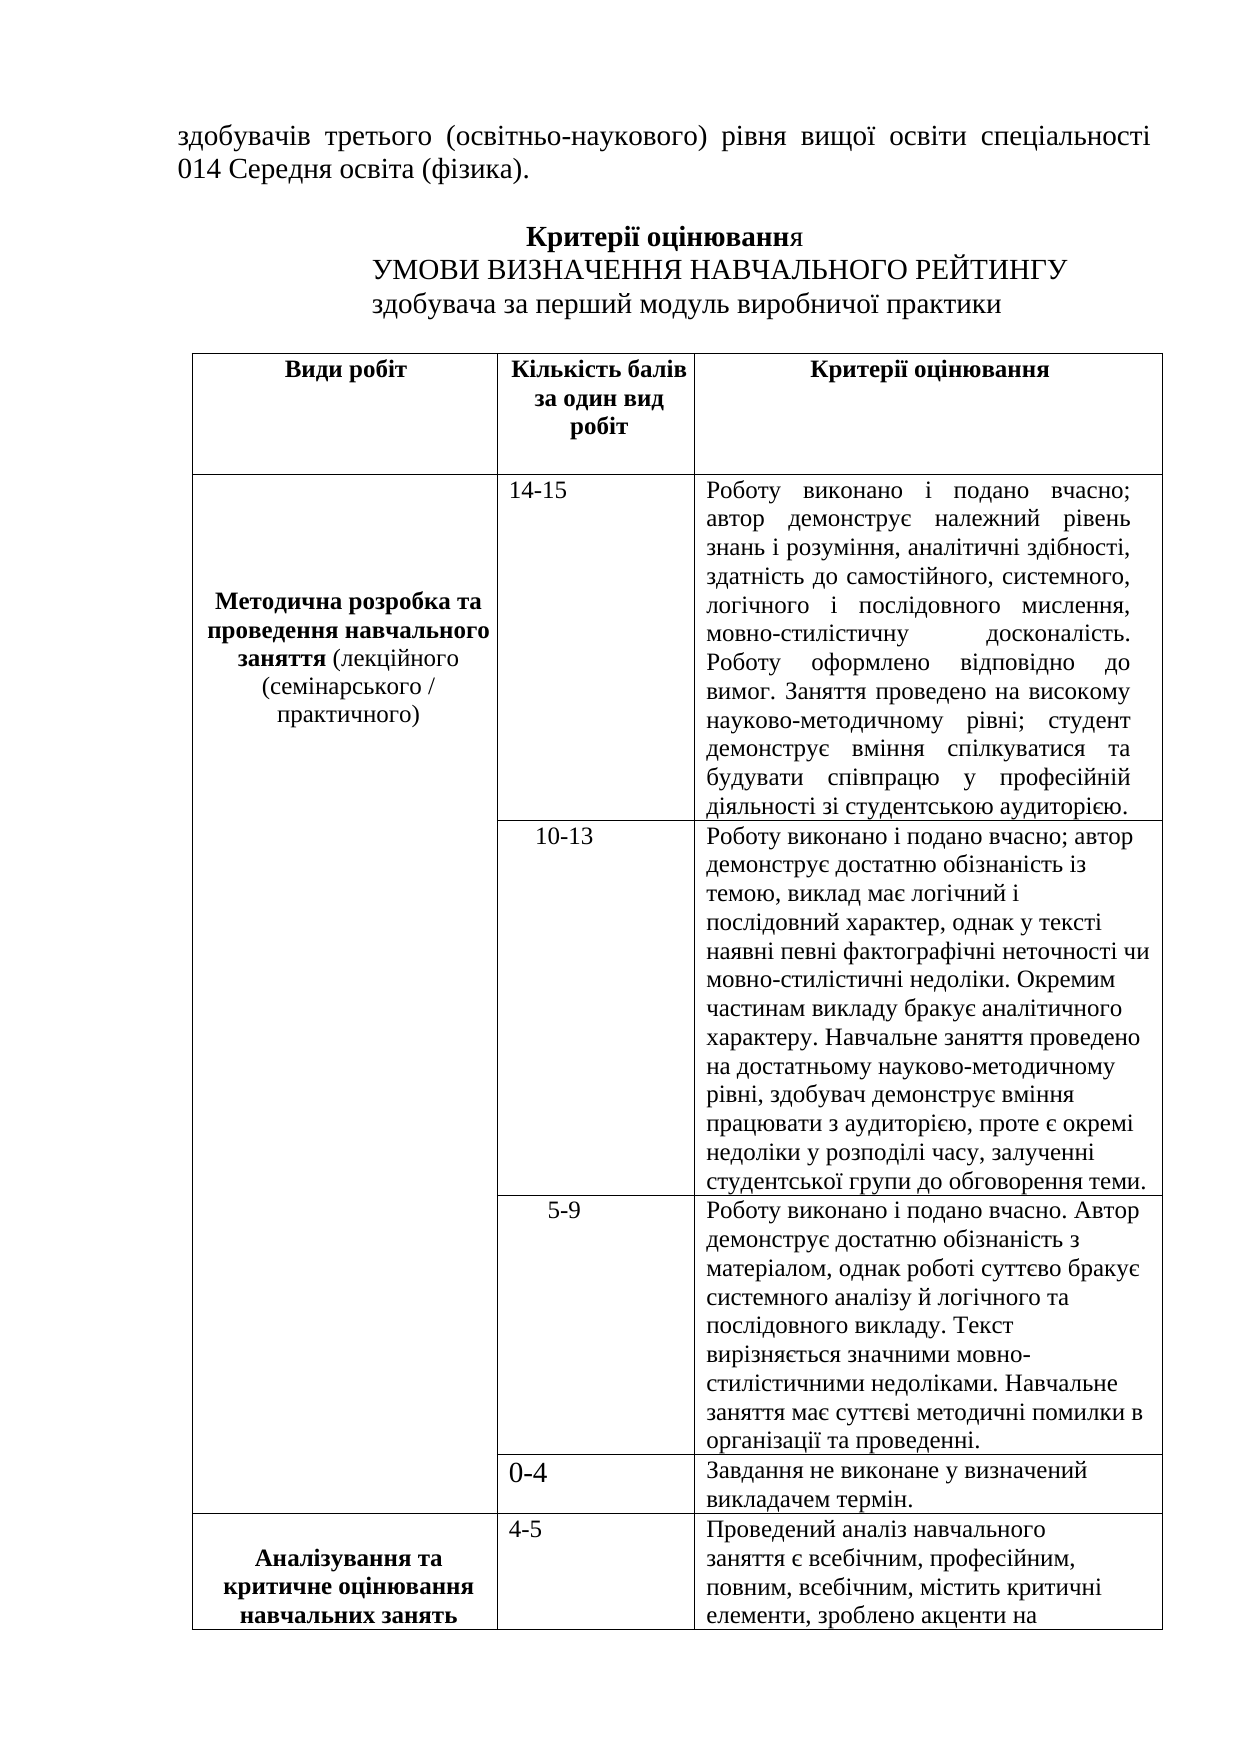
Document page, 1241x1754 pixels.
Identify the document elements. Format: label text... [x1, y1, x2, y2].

table_cell 4-5 [498, 1514, 694, 1629]
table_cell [193, 1514, 497, 1629]
table_cell 0-4 [498, 1455, 694, 1513]
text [177, 118, 1152, 185]
text Критерії оцінювання [526, 219, 1154, 252]
table_cell Завдання не виконане у визначений викладачем термін. [695, 1455, 1162, 1513]
table_header Види робіт [193, 354, 497, 474]
table_header Критерії оцінювання [695, 354, 1162, 474]
table_cell Роботу виконано і подано вчасно. Автор демонструє достатню обізнаність з матеріалом, однак роботі суттєво бракує системного аналізу й логічного та послідовного викладу. Текст вирізняється значними мовно-стилістичними недоліками. Навчальне заняття має суттєві методичні помилки в організації та проведенні. [695, 1196, 1162, 1454]
table_cell Роботу виконано і подано вчасно; автор демонструє належний рівень знань і розуміння, аналітичні здібності, здатність до самостійного, системного, логічного і послідовного мислення, мовно-стилістичну досконалість. Роботу оформлено відповідно до вимог. Заняття проведено на високому науково-методичному рівні; студент демонструє вміння спілкуватися та будувати співпрацю у професійній діяльності зі студентською аудиторією. [695, 475, 1162, 820]
text УМОВИ ВИЗНАЧЕННЯ НАВЧАЛЬНОГО РЕЙТИНГУ здобувача за перший модуль виробничої практики [372, 252, 1154, 319]
table_cell Роботу виконано і подано вчасно; автор демонструє достатню обізнаність із темою, виклад має логічний і послідовний характер, однак у тексті наявні певні фактографічні неточності чи мовно-стилістичні недоліки. Окремим частинам викладу бракує аналітичного характеру. Навчальне заняття проведено на достатньому науково-методичному рівні, здобувач демонструє вміння працювати з аудиторією, проте є окремі недоліки у розподілі часу, залученні студентської групи до обговорення теми. [695, 821, 1162, 1194]
table_header Кількість балів за один вид робіт [498, 354, 694, 474]
table_cell 10-13 [498, 821, 694, 1194]
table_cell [695, 1514, 1162, 1629]
table_cell 14-15 [498, 475, 694, 820]
table_cell 5-9 [498, 1196, 694, 1454]
table_cell Методична розробка та проведення навчального заняття (лекційного (семінарського / практичного) [193, 475, 497, 1513]
